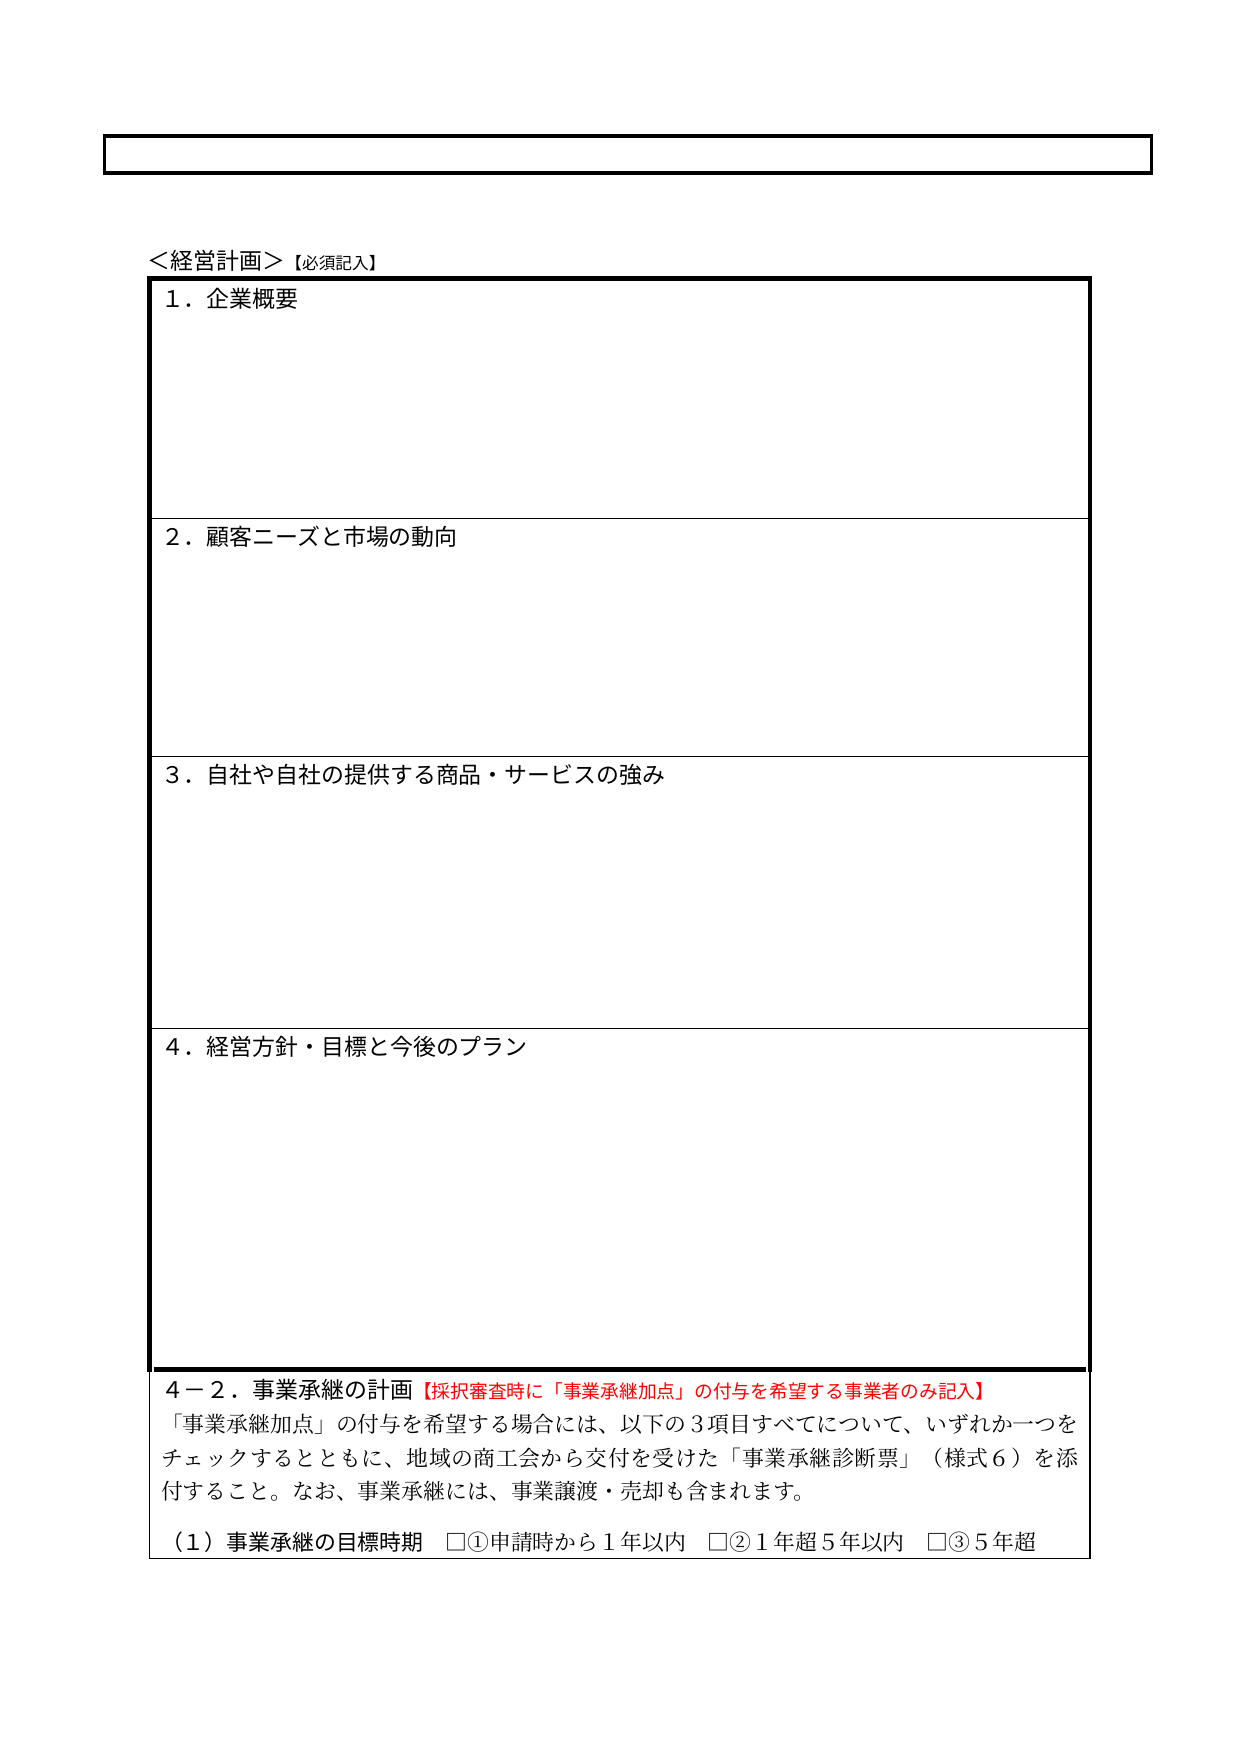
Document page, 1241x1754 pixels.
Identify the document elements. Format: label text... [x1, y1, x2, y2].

table_cell ３．自社や自社の提供する商品・サービスの強み [152, 757, 1088, 1028]
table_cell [150, 1367, 1089, 1558]
table_cell ４．経営方針・目標と今後のプラン [152, 1029, 1088, 1367]
table_header １．企業概要 [152, 281, 1088, 518]
text ＜経営計画＞【必須記入】 [148, 242, 1092, 276]
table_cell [106, 138, 1150, 171]
table_cell ２．顧客ニーズと市場の動向 [152, 519, 1088, 756]
